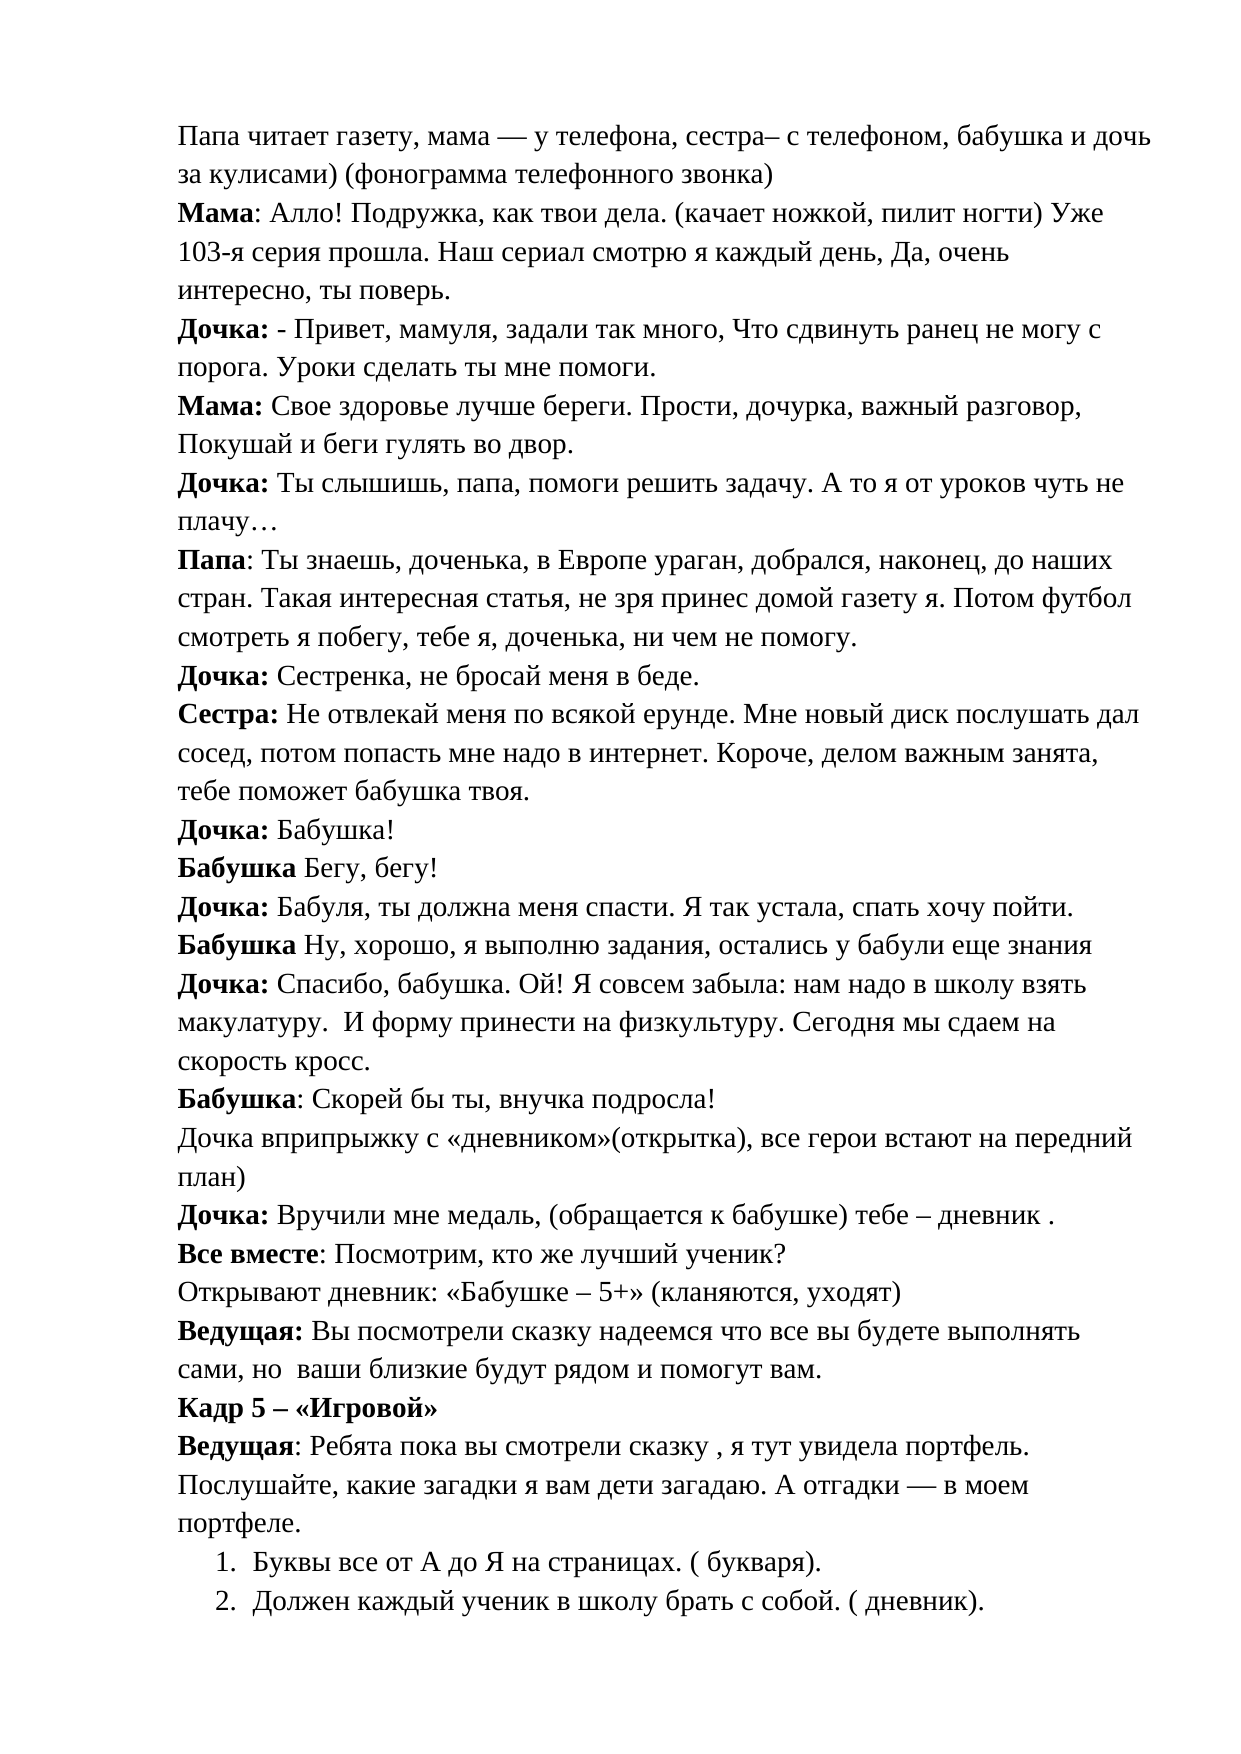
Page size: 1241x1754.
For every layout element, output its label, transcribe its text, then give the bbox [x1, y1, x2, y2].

text Бабушка Ну, хорошо, я выполню задания, остались у бабули еще знания [177, 927, 1152, 961]
text Дочка: - Привет, мамуля, задали так много, Что сдвинуть ранец не могу с порога. Уроки сделать ты мне помоги. [177, 311, 1152, 383]
text Ведущая: Ребята пока вы смотрели сказку , я тут увидела портфель. Послушайте, какие загадки я вам дети загадаю. А отгадки — в моем портфеле. [177, 1428, 1152, 1539]
text Кадр 5 – «Игровой» [177, 1390, 1152, 1423]
text Бабушка: Скорей бы ты, внучка подросла! [177, 1082, 1152, 1115]
text Дочка вприпрыжку с «дневником»(открытка), все герои встают на передний план) [177, 1120, 1152, 1192]
text Мама: Свое здоровье лучше береги. Прости, дочурка, важный разговор, Покушай и беги гулять во двор. [177, 388, 1152, 460]
text Сестра: Не отвлекай меня по всякой ерунде. Мне новый диск послушать дал сосед, потом попасть мне надо в интернет. Короче, делом важным занята, тебе поможет бабушка твоя. [177, 696, 1152, 807]
text Дочка: Спасибо, бабушка. Ой! Я совсем забыла: нам надо в школу взять макулатуру. И форму принести на физкультуру. Сегодня мы сдаем на скорость кросс. [177, 966, 1152, 1077]
text Дочка: Ты слышишь, папа, помоги решить задачу. А то я от уроков чуть не плачу… [177, 465, 1152, 537]
text Бабушка Бегу, бегу! [177, 850, 1152, 884]
text Все вместе: Посмотрим, кто же лучший ученик? [177, 1236, 1152, 1269]
text Папа: Ты знаешь, доченька, в Европе ураган, добрался, наконец, до наших стран. Такая интересная статья, не зря принес домой газету я. Потом футбол смотреть я побегу, тебе я, доченька, ни чем не помогу. [177, 542, 1152, 653]
text Папа читает газету, мама — у телефона, сестра– с телефоном, бабушка и дочь за кулисами) (фонограмма телефонного звонка) [177, 118, 1152, 190]
text Дочка: Бабуля, ты должна меня спасти. Я так устала, спать хочу пойти. [177, 889, 1152, 922]
text Мама: Алло! Подружка, как твои дела. (качает ножкой, пилит ногти) Уже 103-я серия прошла. Наш сериал смотрю я каждый день, Да, очень интересно, ты поверь. [177, 195, 1152, 306]
list Буквы все от А до Я на страницах. ( букваря). [215, 1544, 1152, 1578]
list Должен каждый ученик в школу брать с собой. ( дневник). [215, 1583, 1152, 1616]
text Ведущая: Вы посмотрели сказку надеемся что все вы будете выполнять сами, но ваши близкие будут рядом и помогут вам. [177, 1313, 1152, 1385]
text Дочка: Бабушка! [177, 812, 1152, 845]
text Открывают дневник: «Бабушке – 5+» (кланяются, уходят) [177, 1274, 1152, 1308]
text Дочка: Сестренка, не бросай меня в беде. [177, 658, 1152, 691]
text Дочка: Вручили мне медаль, (обращается к бабушке) тебе – дневник . [177, 1197, 1152, 1231]
